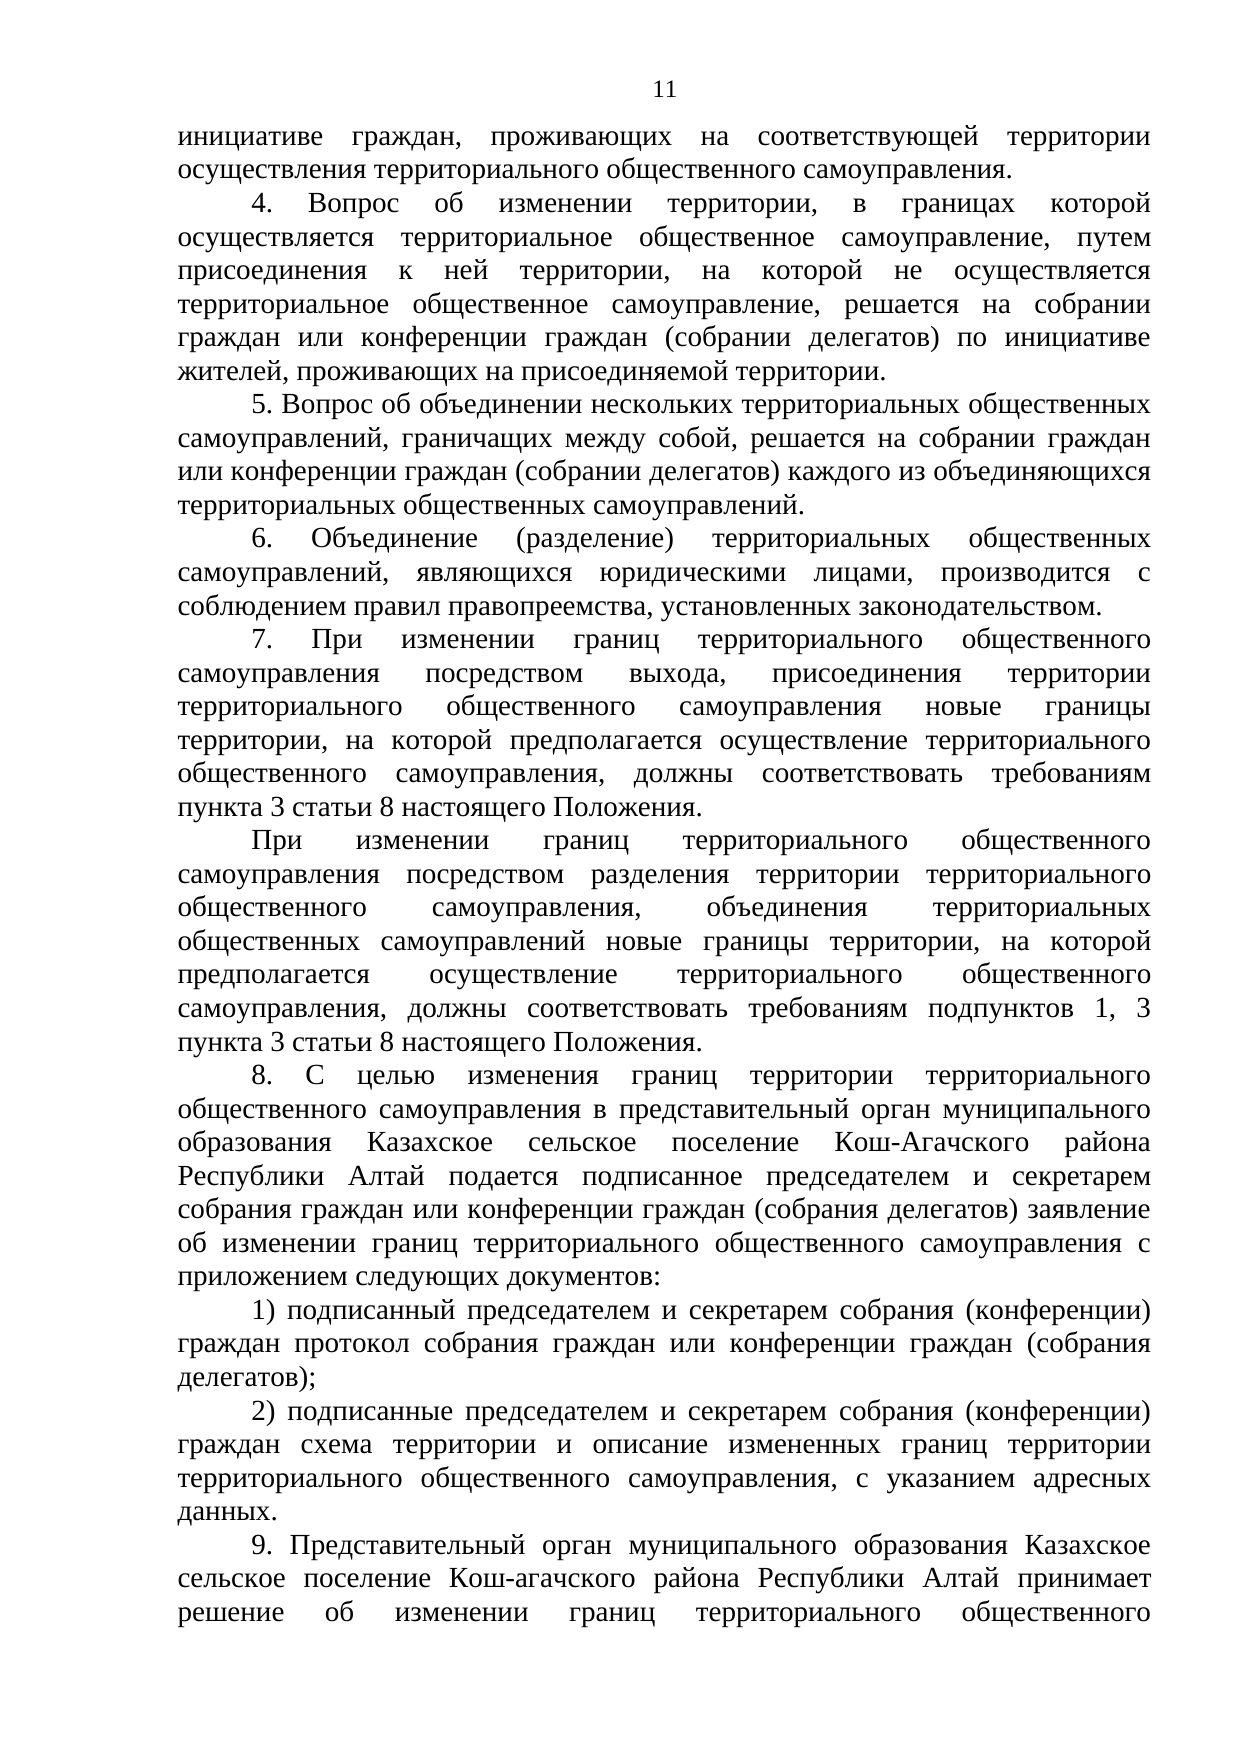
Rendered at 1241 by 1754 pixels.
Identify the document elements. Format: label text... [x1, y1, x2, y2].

text 2) подписанные председателем и секретарем собрания (конференции) граждан схема территории и описание измененных границ территории территориального общественного самоуправления, с указанием адресных данных. [177, 1393, 1152, 1527]
text 7. При изменении границ территориального общественного самоуправления посредством выхода, присоединения территории территориального общественного самоуправления новые границы территории, на которой предполагается осуществление территориального общественного самоуправления, должны соответствовать требованиям пункта 3 статьи 8 настоящего Положения. [177, 621, 1152, 822]
text 1) подписанный председателем и секретарем собрания (конференции) граждан протокол собрания граждан или конференции граждан (собрания делегатов); [177, 1292, 1152, 1393]
text 8. С целью изменения границ территории территориального общественного самоуправления в представительный орган муниципального образования Казахское сельское поселение Кош-Агачского района Республики Алтай подается подписанное председателем и секретарем собрания граждан или конференции граждан (собрания делегатов) заявление об изменении границ территориального общественного самоуправления с приложением следующих документов: [177, 1057, 1152, 1292]
text 4. Вопрос об изменении территории, в границах которой осуществляется территориальное общественное самоуправление, путем присоединения к ней территории, на которой не осуществляется территориальное общественное самоуправление, решается на собрании граждан или конференции граждан (собрании делегатов) по инициативе жителей, проживающих на присоединяемой территории. [177, 185, 1152, 386]
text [177, 118, 1152, 185]
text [177, 1527, 1152, 1627]
text 6. Объединение (разделение) территориальных общественных самоуправлений, являющихся юридическими лицами, производится с соблюдением правил правопреемства, установленных законодательством. [177, 521, 1152, 621]
text При изменении границ территориального общественного самоуправления посредством разделения территории территориального общественного самоуправления, объединения территориальных общественных самоуправлений новые границы территории, на которой предполагается осуществление территориального общественного самоуправления, должны соответствовать требованиям подпунктов 1, 3 пункта 3 статьи 8 настоящего Положения. [177, 822, 1152, 1057]
text 5. Вопрос об объединении нескольких территориальных общественных самоуправлений, граничащих между собой, решается на собрании граждан или конференции граждан (собрании делегатов) каждого из объединяющихся территориальных общественных самоуправлений. [177, 386, 1152, 521]
